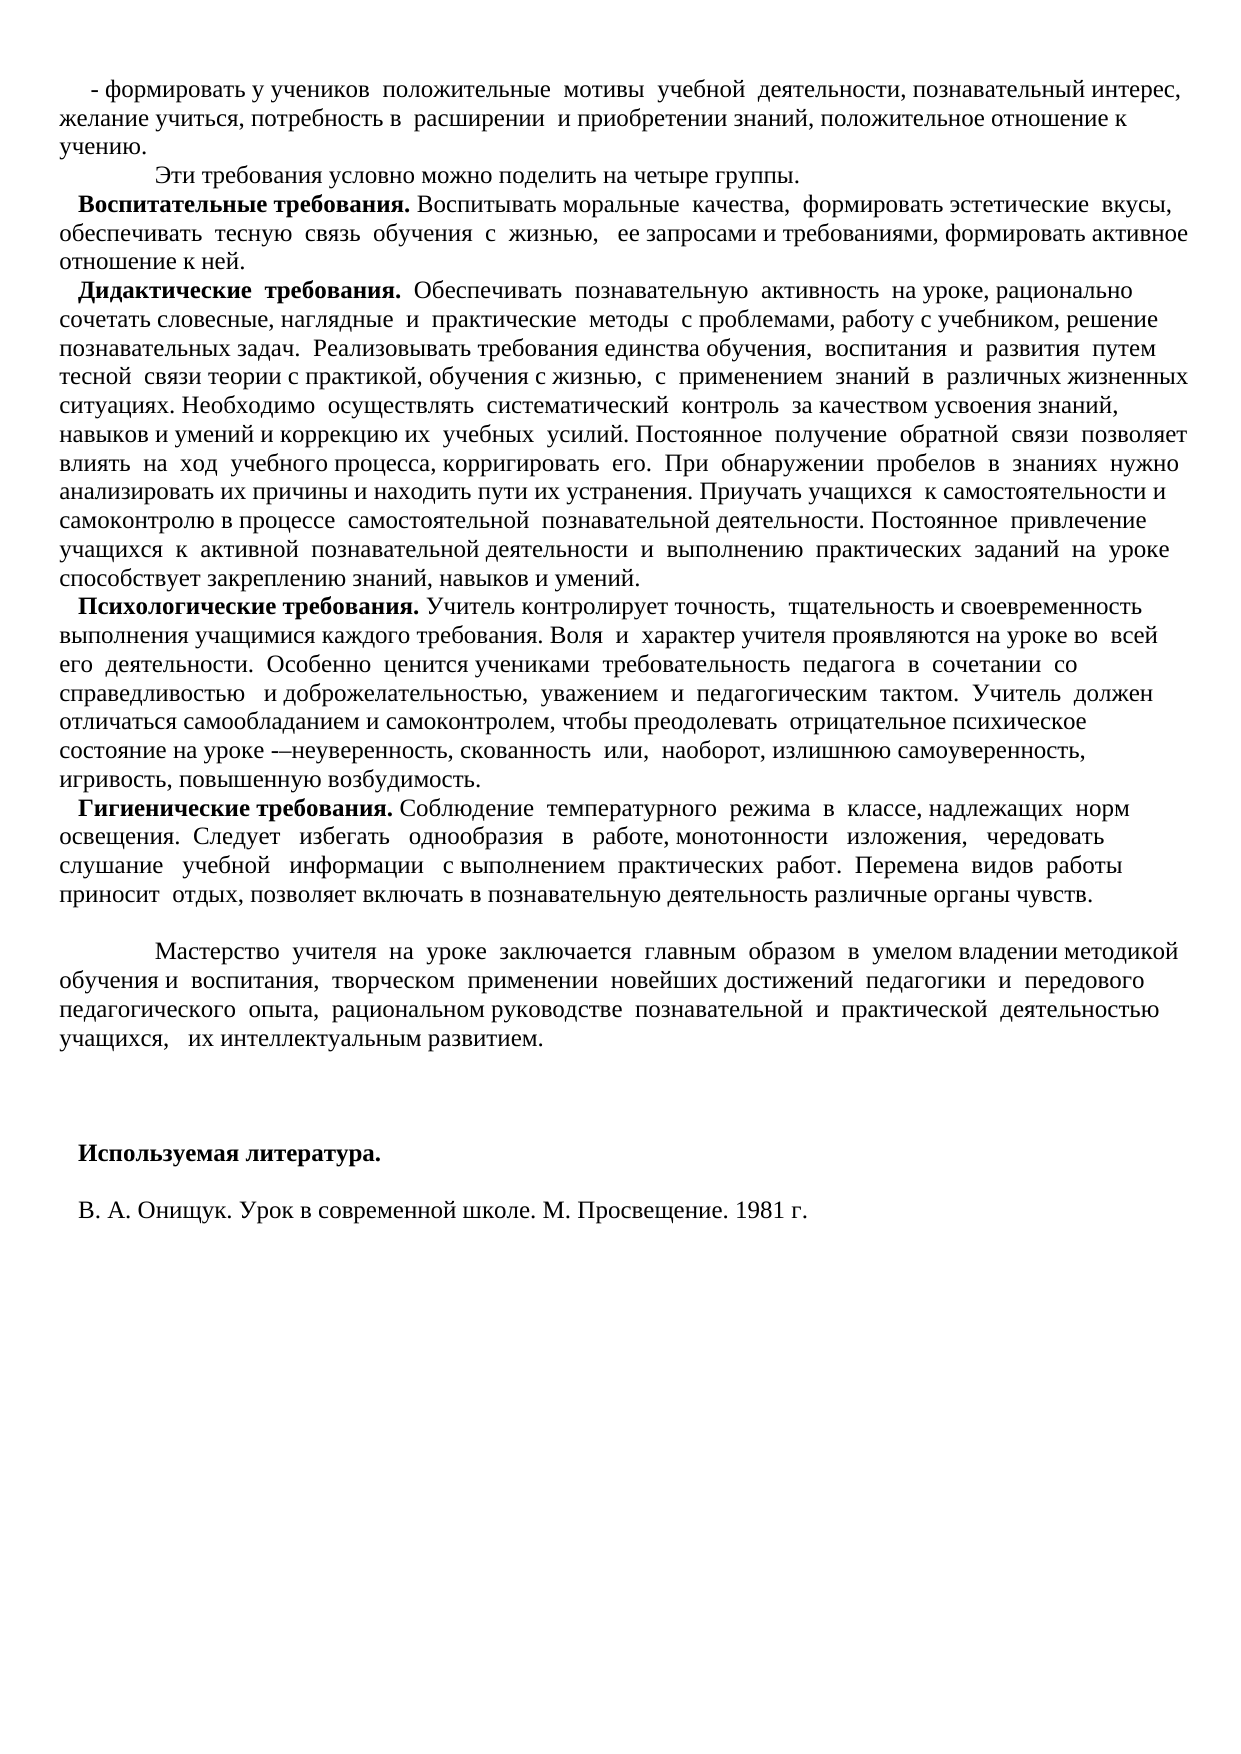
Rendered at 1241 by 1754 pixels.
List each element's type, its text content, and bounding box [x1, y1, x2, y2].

text анализировать их причины и находить пути их устранения. Приучать учащихся к самостоятельности и самоконтролю в процессе самостоятельной познавательной деятельности. Постоянное привлечение учащихся к активной познавательной деятельности и выполнению практических заданий на уроке способствует закреплению знаний, навыков и умений. [59, 476, 1196, 591]
text В. А. Онищук. Урок в современной школе. М. Просвещение. 1981 г. [59, 1195, 1196, 1224]
text Психологические требования. Учитель контролирует точность, тщательность и своевременность выполнения учащимися каждого требования. Воля и характер учителя проявляются на уроке во всей его деятельности. Особенно ценится учениками требовательность педагога в сочетании со справедливостью и доброжелательностью, уважением и педагогическим тактом. Учитель должен [59, 591, 1196, 706]
text - формировать у учеников положительные мотивы учебной деятельности, познавательный интерес, желание учиться, потребность в расширении и приобретении знаний, положительное отношение к учению. [59, 74, 1196, 160]
text Гигиенические требования. Соблюдение температурного режима в классе, надлежащих норм освещения. Следует избегать однообразия в работе, монотонности изложения, чередовать слушание учебной информации с выполнением практических работ. Перемена видов работы приносит отдых, позволяет включать в познавательную деятельность различные органы чувств. [59, 793, 1196, 908]
text Мастерство учителя на уроке заключается главным образом в умелом владении методикой обучения и воспитания, творческом применении новейших достижений педагогики и передового педагогического опыта, рациональном руководстве познавательной и практической деятельностью учащихся, их интеллектуальным развитием. [59, 936, 1196, 1051]
text Эти требования условно можно поделить на четыре группы. [59, 160, 1196, 189]
text Используемая литература. [59, 1138, 1196, 1166]
text Дидактические требования. Обеспечивать познавательную активность на уроке, рационально сочетать словесные, наглядные и практические методы с проблемами, работу с учебником, решение познавательных задач. Реализовывать требования единства обучения, воспитания и развития путем тесной связи теории с практикой, обучения с жизнью, с применением знаний в различных жизненных ситуациях. Необходимо осуществлять систематический контроль за качеством усвоения знаний, навыков и умений и коррекцию их учебных усилий. Постоянное получение обратной связи позволяет влиять на ход учебного процесса, корригировать его. При обнаружении пробелов в знаниях нужно [59, 275, 1196, 476]
text отличаться самообладанием и самоконтролем, чтобы преодолевать отрицательное психическое состояние на уроке -–неуверенность, скованность или, наоборот, излишнюю самоуверенность, игривость, повышенную возбудимость. [59, 706, 1196, 793]
text Воспитательные требования. Воспитывать моральные качества, формировать эстетические вкусы, обеспечивать тесную связь обучения с жизнью, ее запросами и требованиями, формировать активное отношение к ней. [59, 189, 1196, 275]
